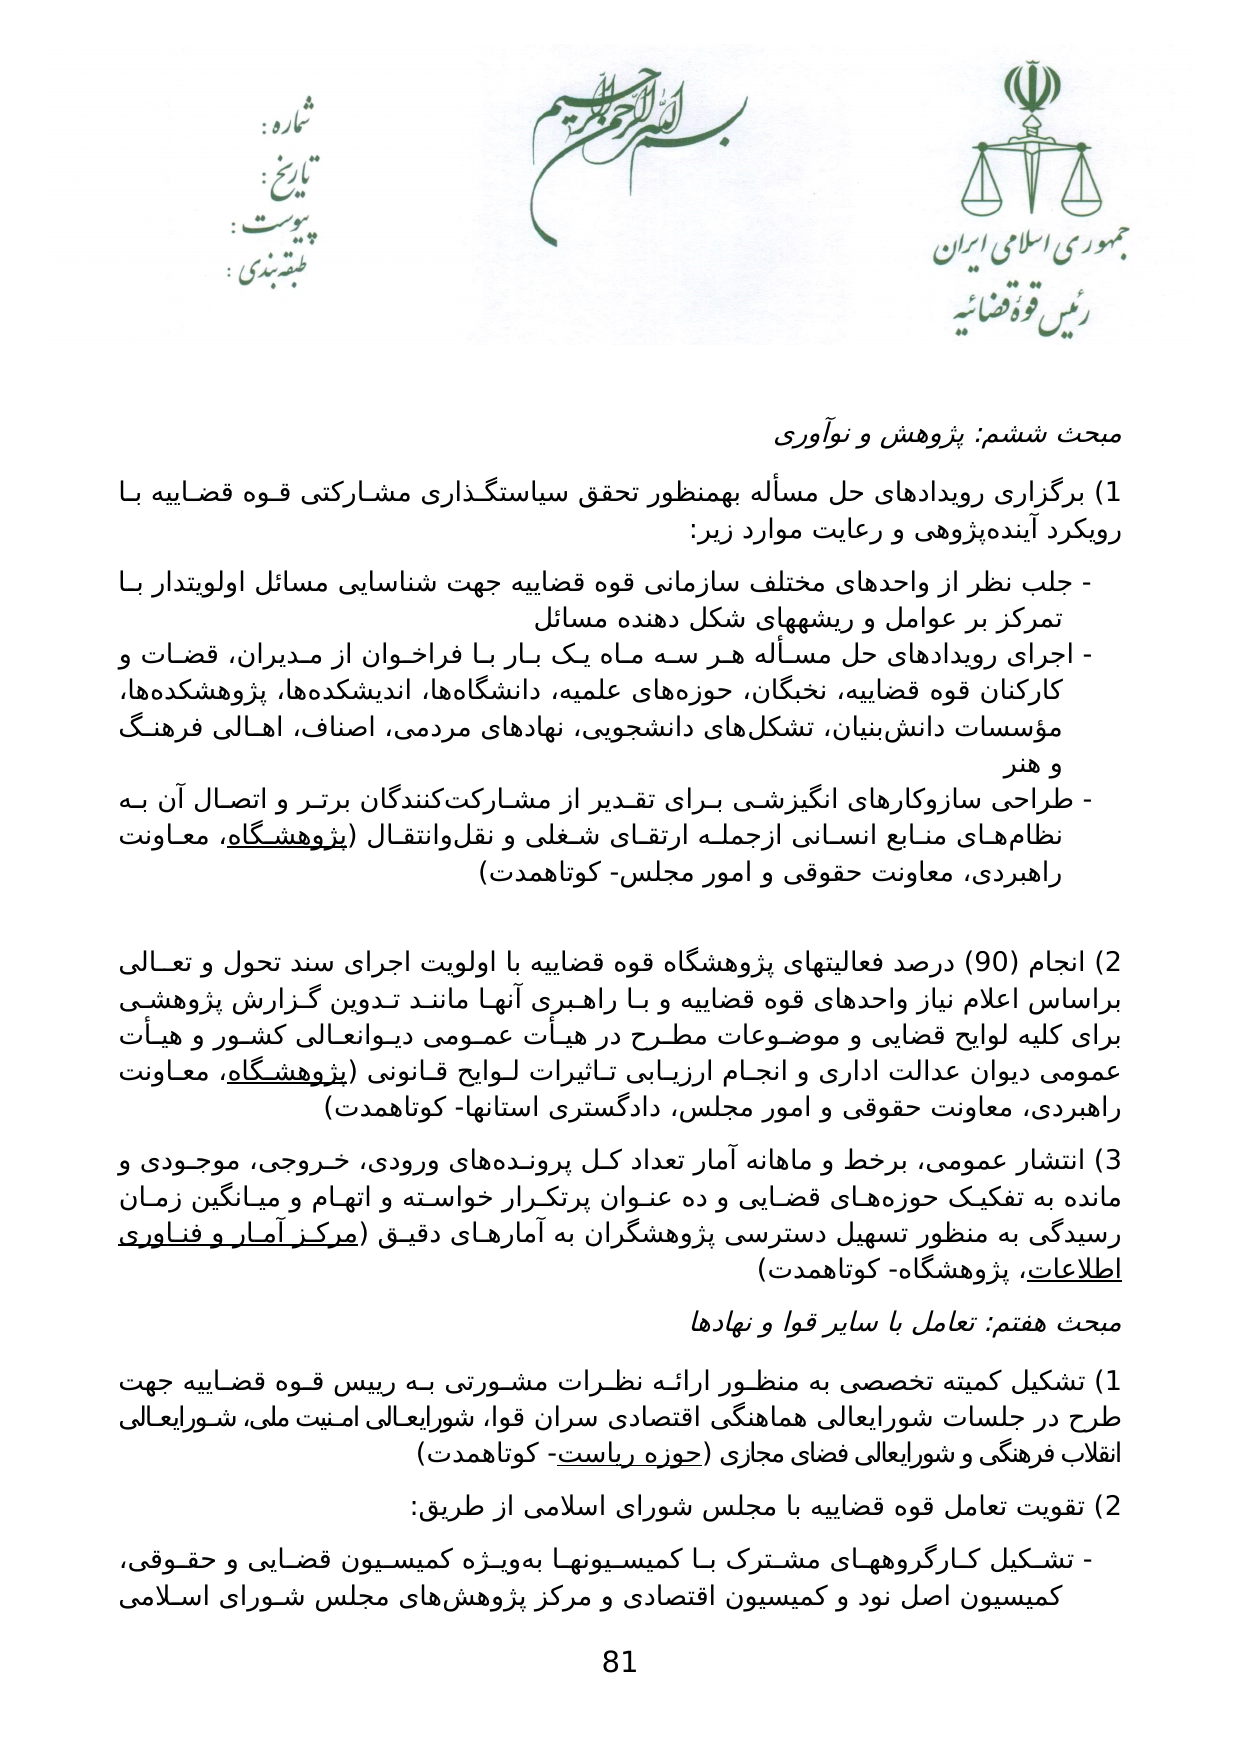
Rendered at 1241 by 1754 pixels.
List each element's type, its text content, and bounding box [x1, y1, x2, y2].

text 1) تشکیل کمیته تخصصی به منظور ارائه نظرات مشورتی به رییس قوه قضاییه جهت طرح در جلسات شورایعالی هماهنگی اقتصادی سران قوا، شورایعالی امنیت ملی، شورایعالی انقلاب فرهنگی و شورایعالی فضای مجازی (حوزه ریاست- کوتاهمدت) [118, 1365, 1122, 1469]
subtitle مبحث هفتم: تعامل با سایر قوا و نهادها [118, 1306, 1122, 1338]
list - طراحی سازوکارهای انگیزشی برای تقدیر از مشارکت‌کنندگان برتر و اتصال آن به نظام‌های‌ منابع انسانی ازجمله ارتقای شغلی و نقل‌وانتقال (پژوهشگاه، معاونت راهبردی، معاونت حقوقی و امور مجلس- کوتاهمدت) [118, 783, 1092, 887]
picture [48, 44, 1196, 345]
text 2) تقویت تعامل قوه قضاییه با مجلس شورای اسلامی از طریق: [118, 1491, 1122, 1522]
list - اجرای رویدادهای حل مسأله هر سه ماه یک بار با فراخوان از مدیران، قضات و کارکنان قوه‌ قضاییه، نخبگان، حوزه‌های علمیه، دانشگاه‌ها، اندیشکده‌ها، پژوهشکده‌ها، مؤسسات دانش‌بنیان، تشکل‌های دانشجویی، نهادهای مردمی، اصناف، اهالی فرهنگ و هنر [118, 638, 1092, 779]
text 2) انجام (90) درصد فعالیتهای پژوهشگاه قوه قضاییه با اولویت اجرای سند تحول و تعالی براساس اعلام نیاز واحدهای قوه قضاییه و با راهبری آنها مانند تدوین گزارش پژوهشی برای کلیه لوایح قضایی و موضوعات مطرح در هیأت عمومی دیوانعالی کشور و هیأت عمومی دیوان عدالت اداری و انجام ارزیابی تاثیرات لوایح قانونی (پژوهشگاه، معاونت راهبردی، معاونت حقوقی و امور مجلس، دادگستری استانها- کوتاهمدت) [118, 947, 1122, 1123]
text 1) برگزاری رویدادهای حل مسأله بهمنظور تحقق سیاستگذاری مشارکتی قوه‌ قضاییه با رویکرد آینده‌پژوهی و رعایت موارد زیر: [118, 477, 1122, 544]
text 3) انتشار عمومی، برخط و ماهانه آمار تعداد کل پرونده‌های ورودی، خروجی، موجودی و مانده به تفکیک حوزه‌های قضایی و ده عنوان پرتکرار خواسته و اتهام و میانگین زمان رسیدگی به منظور تسهیل دسترسی پژوهشگران به آمارهای دقیق (مرکز آمار و فناوری اطلاعات، پژوهشگاه- کوتاهمدت) [118, 1144, 1122, 1285]
list - جلب نظر از واحدهای مختلف سازمانی قوه قضاییه جهت شناسایی مسائل اولویتدار با تمرکز بر عوامل و ریشههای شکل دهنده مسائل [118, 566, 1092, 634]
subtitle مبحث ششم: پژوهش و نوآوری [118, 418, 1122, 449]
